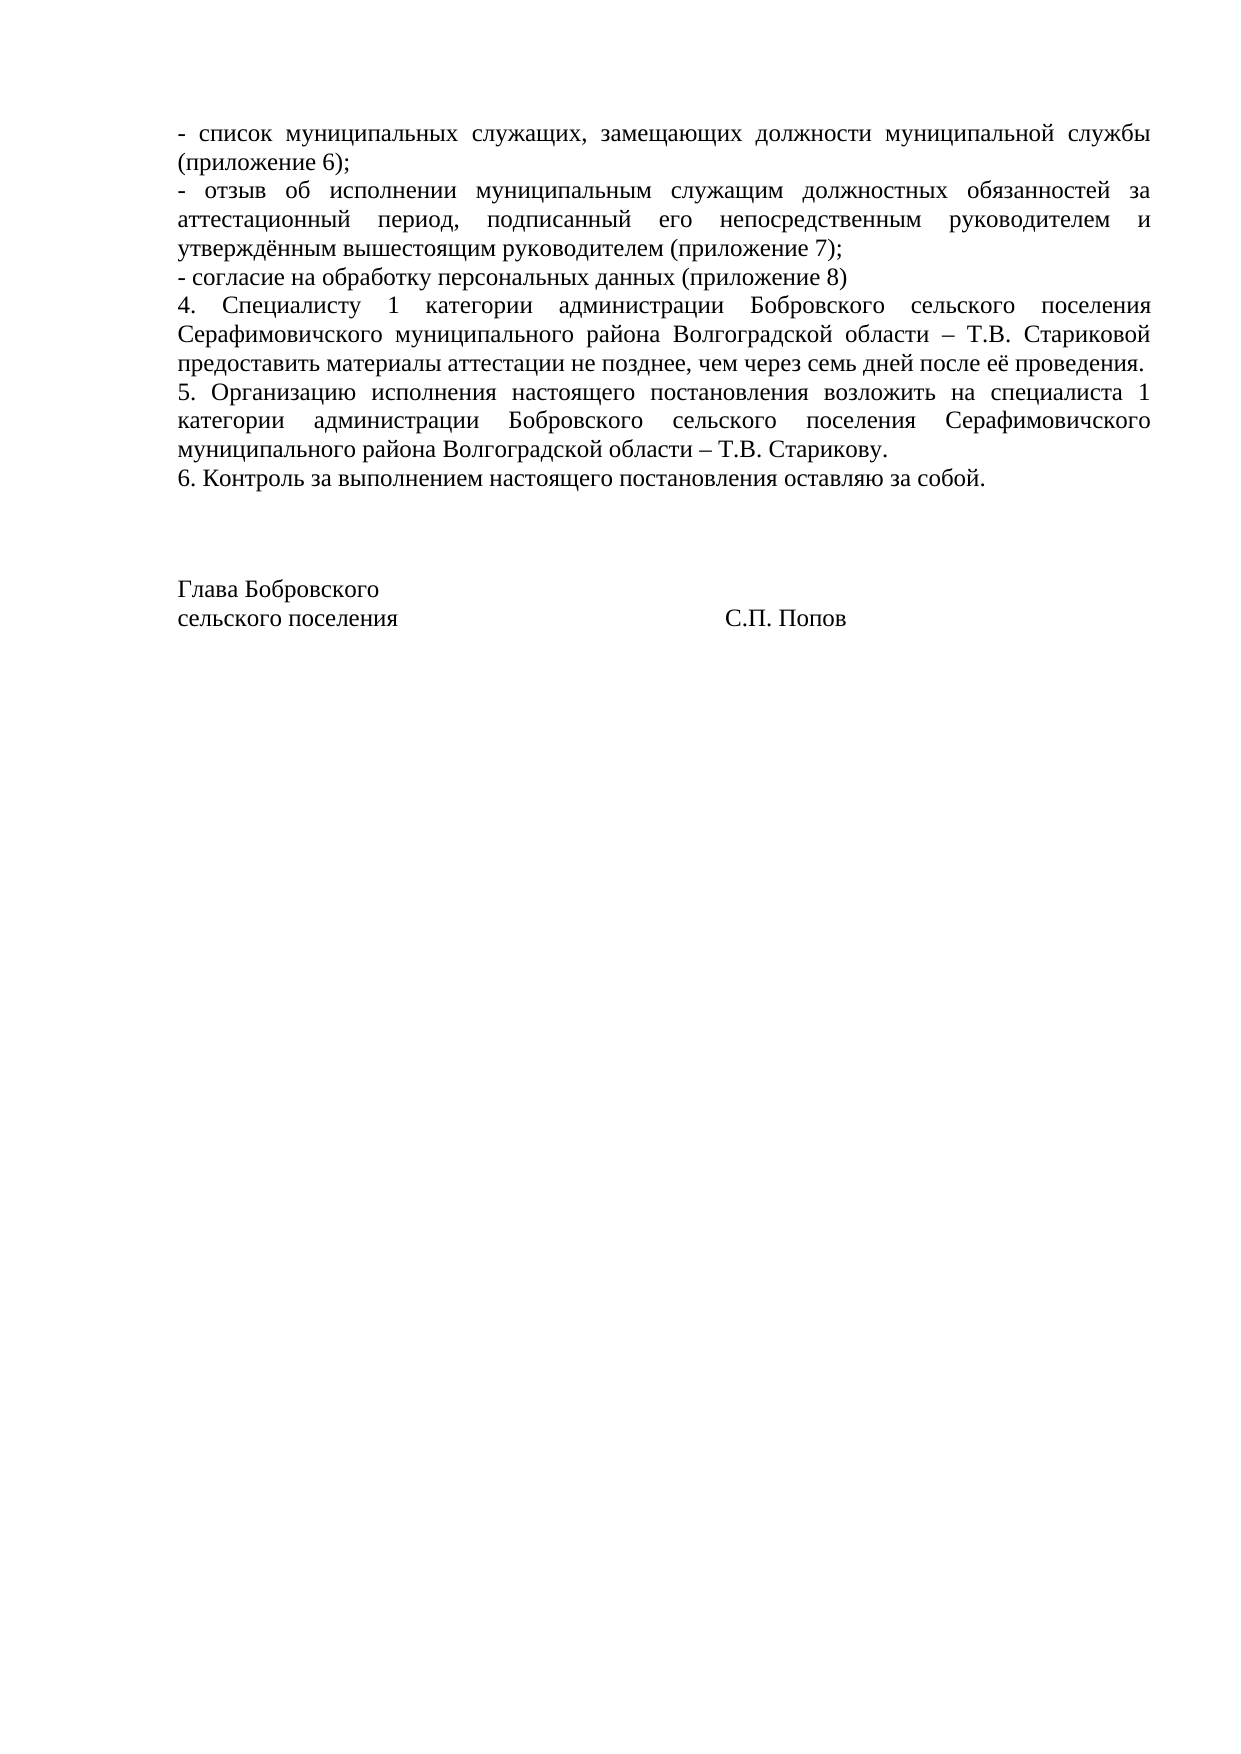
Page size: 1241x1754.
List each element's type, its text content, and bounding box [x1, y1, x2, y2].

text сельского поселения С.П. Попов [177, 603, 1152, 632]
text - отзыв об исполнении муниципальным служащим должностных обязанностей за аттестационный период, подписанный его непосредственным руководителем и утверждённым вышестоящим руководителем (приложение 7); [177, 176, 1152, 262]
text 6. Контроль за выполнением настоящего постановления оставляю за собой. [177, 463, 1152, 492]
text Глава Бобровского [177, 574, 1152, 603]
text - список муниципальных служащих, замещающих должности муниципальной службы (приложение 6); [177, 118, 1152, 176]
list - согласие на обработку персональных данных (приложение 8) [177, 262, 1152, 291]
text 5. Организацию исполнения настоящего постановления возложить на специалиста 1 категории администрации Бобровского сельского поселения Серафимовичского муниципального района Волгоградской области – Т.В. Старикову. [177, 377, 1152, 463]
list 4. Специалисту 1 категории администрации Бобровского сельского поселения Серафимовичского муниципального района Волгоградской области – Т.В. Стариковой предоставить материалы аттестации не позднее, чем через семь дней после её проведения. [177, 291, 1152, 377]
